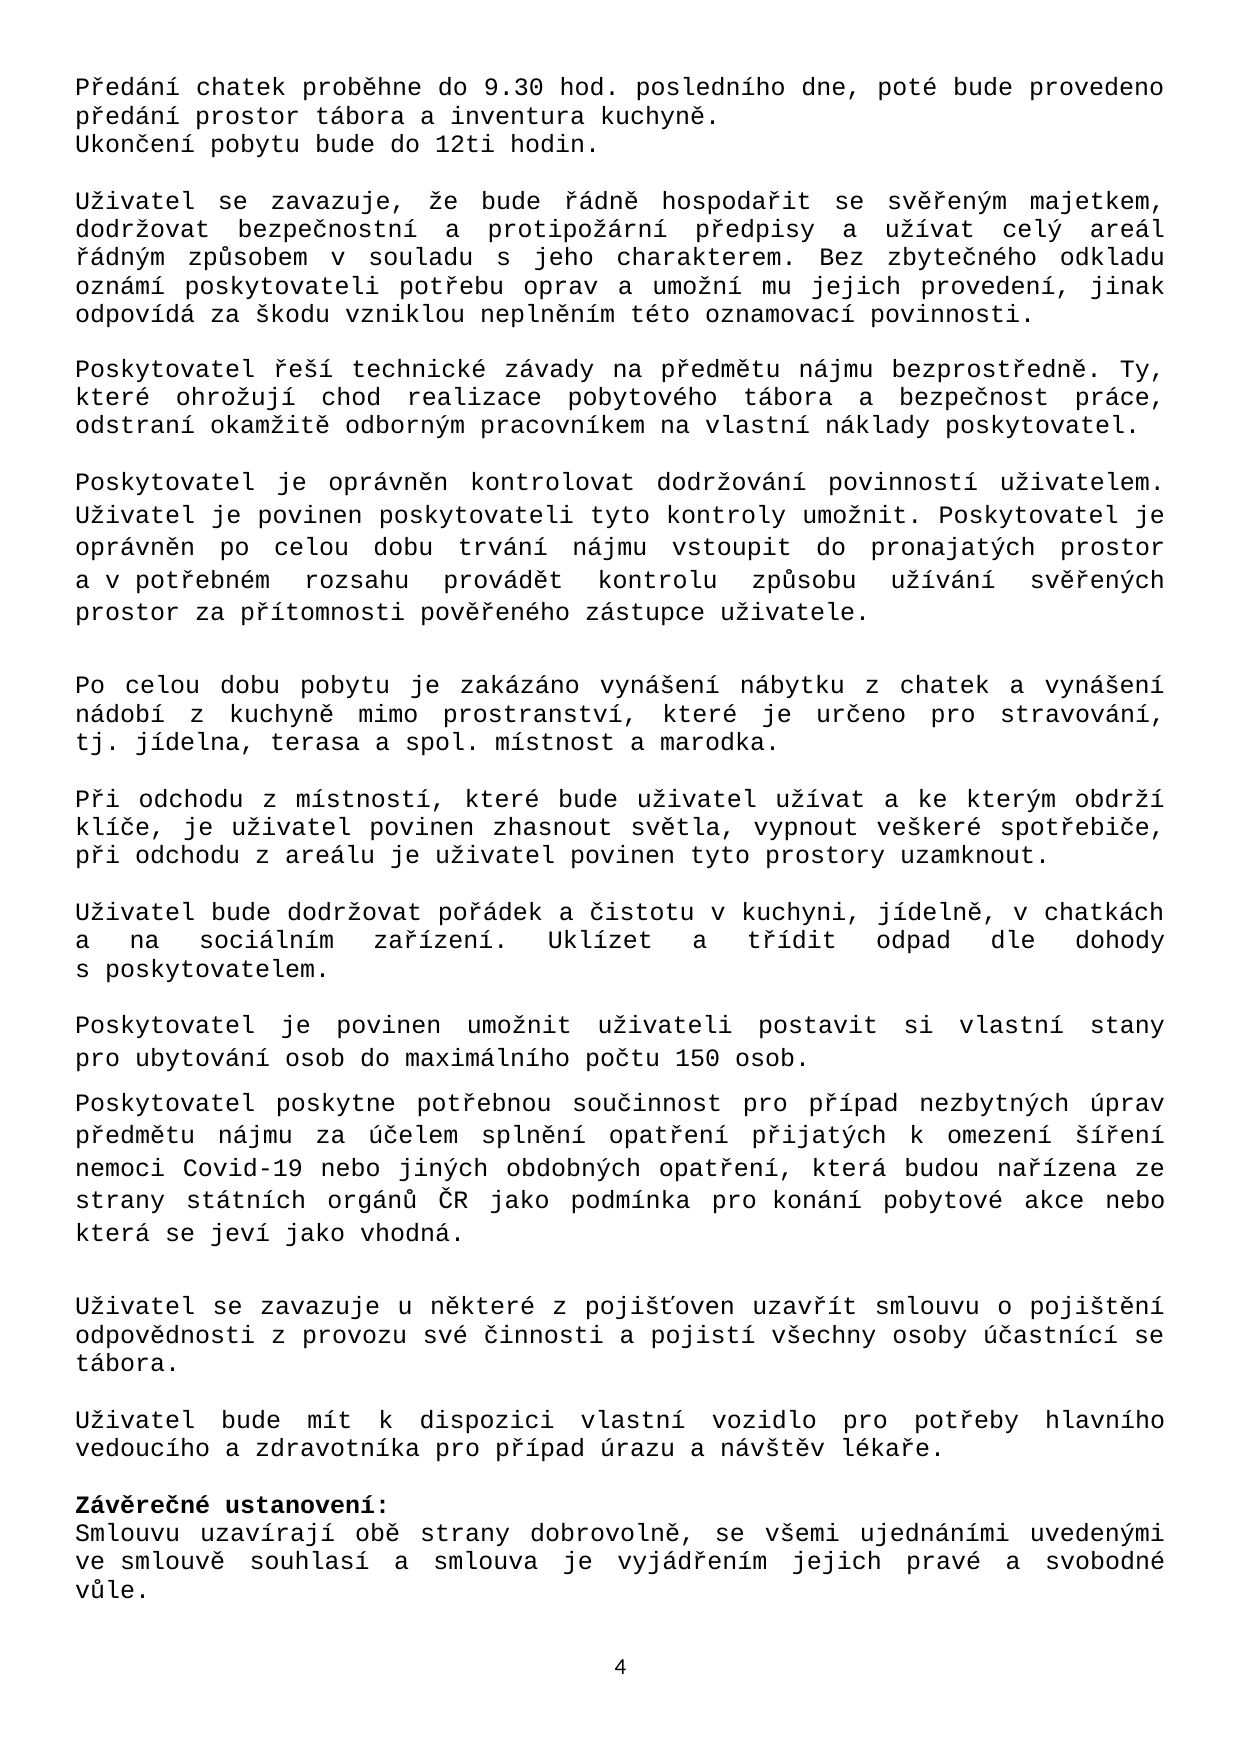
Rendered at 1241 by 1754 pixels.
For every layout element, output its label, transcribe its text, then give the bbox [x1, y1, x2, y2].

text Poskytovatel poskytne potřebnou součinnost pro případ nezbytných úprav předmětu nájmu za účelem splnění opatření přijatých k omezení šíření nemoci Covid-19 nebo jiných obdobných opatření, která budou nařízena ze strany státních orgánů ČR jako podmínka pro konání pobytové akce nebo která se jeví jako vhodná. [75, 1091, 1165, 1249]
text Poskytovatel je povinen umožnit uživateli postavit si vlastní stany pro ubytování osob do maximálního počtu 150 osob. [75, 1013, 1165, 1074]
text Smlouvu uzavírají obě strany dobrovolně, se všemi ujednáními uvedenými ve smlouvě souhlasí a smlouva je vyjádřením jejich pravé a svobodné vůle. [75, 1521, 1165, 1606]
text Předání chatek proběhne do 9.30 hod. posledního dne, poté bude provedeno předání prostor tábora a inventura kuchyně. [75, 75, 1165, 132]
text Závěrečné ustanovení: [75, 1492, 1165, 1521]
text Při odchodu z místností, které bude uživatel užívat a ke kterým obdrží klíče, je uživatel povinen zhasnout světla, vypnout veškeré spotřebiče, při odchodu z areálu je uživatel povinen tyto prostory uzamknout. [75, 786, 1165, 871]
text Uživatel bude dodržovat pořádek a čistotu v kuchyni, jídelně, v chatkách a na sociálním zařízení. Uklízet a třídit odpad dle dohody s poskytovatelem. [75, 900, 1165, 985]
text Poskytovatel řeší technické závady na předmětu nájmu bezprostředně. Ty, které ohrožují chod realizace pobytového tábora a bezpečnost práce, odstraní okamžitě odborným pracovníkem na vlastní náklady poskytovatel. [75, 356, 1165, 441]
text Po celou dobu pobytu je zakázáno vynášení nábytku z chatek a vynášení nádobí z kuchyně mimo prostranství, které je určeno pro stravování, tj. jídelna, terasa a spol. místnost a marodka. [75, 673, 1165, 758]
text Uživatel se zavazuje u některé z pojišťoven uzavřít smlouvu o pojištění odpovědnosti z provozu své činnosti a pojistí všechny osoby účastnící se tábora. [75, 1294, 1165, 1379]
text Uživatel bude mít k dispozici vlastní vozidlo pro potřeby hlavního vedoucího a zdravotníka pro případ úrazu a návštěv lékaře. [75, 1407, 1165, 1464]
text Uživatel se zavazuje, že bude řádně hospodařit se svěřeným majetkem, dodržovat bezpečnostní a protipožární předpisy a užívat celý areál řádným způsobem v souladu s jeho charakterem. Bez zbytečného odkladu oznámí poskytovateli potřebu oprav a umožní mu jejich provedení, jinak odpovídá za škodu vzniklou neplněním této oznamovací povinnosti. [75, 188, 1165, 330]
text Poskytovatel je oprávněn kontrolovat dodržování povinností uživatelem. Uživatel je povinen poskytovateli tyto kontroly umožnit. Poskytovatel je oprávněn po celou dobu trvání nájmu vstoupit do pronajatých prostor a v potřebném rozsahu provádět kontrolu způsobu užívání svěřených prostor za přítomnosti pověřeného zástupce uživatele. [75, 470, 1165, 628]
text Ukončení pobytu bude do 12ti hodin. [75, 132, 1165, 160]
